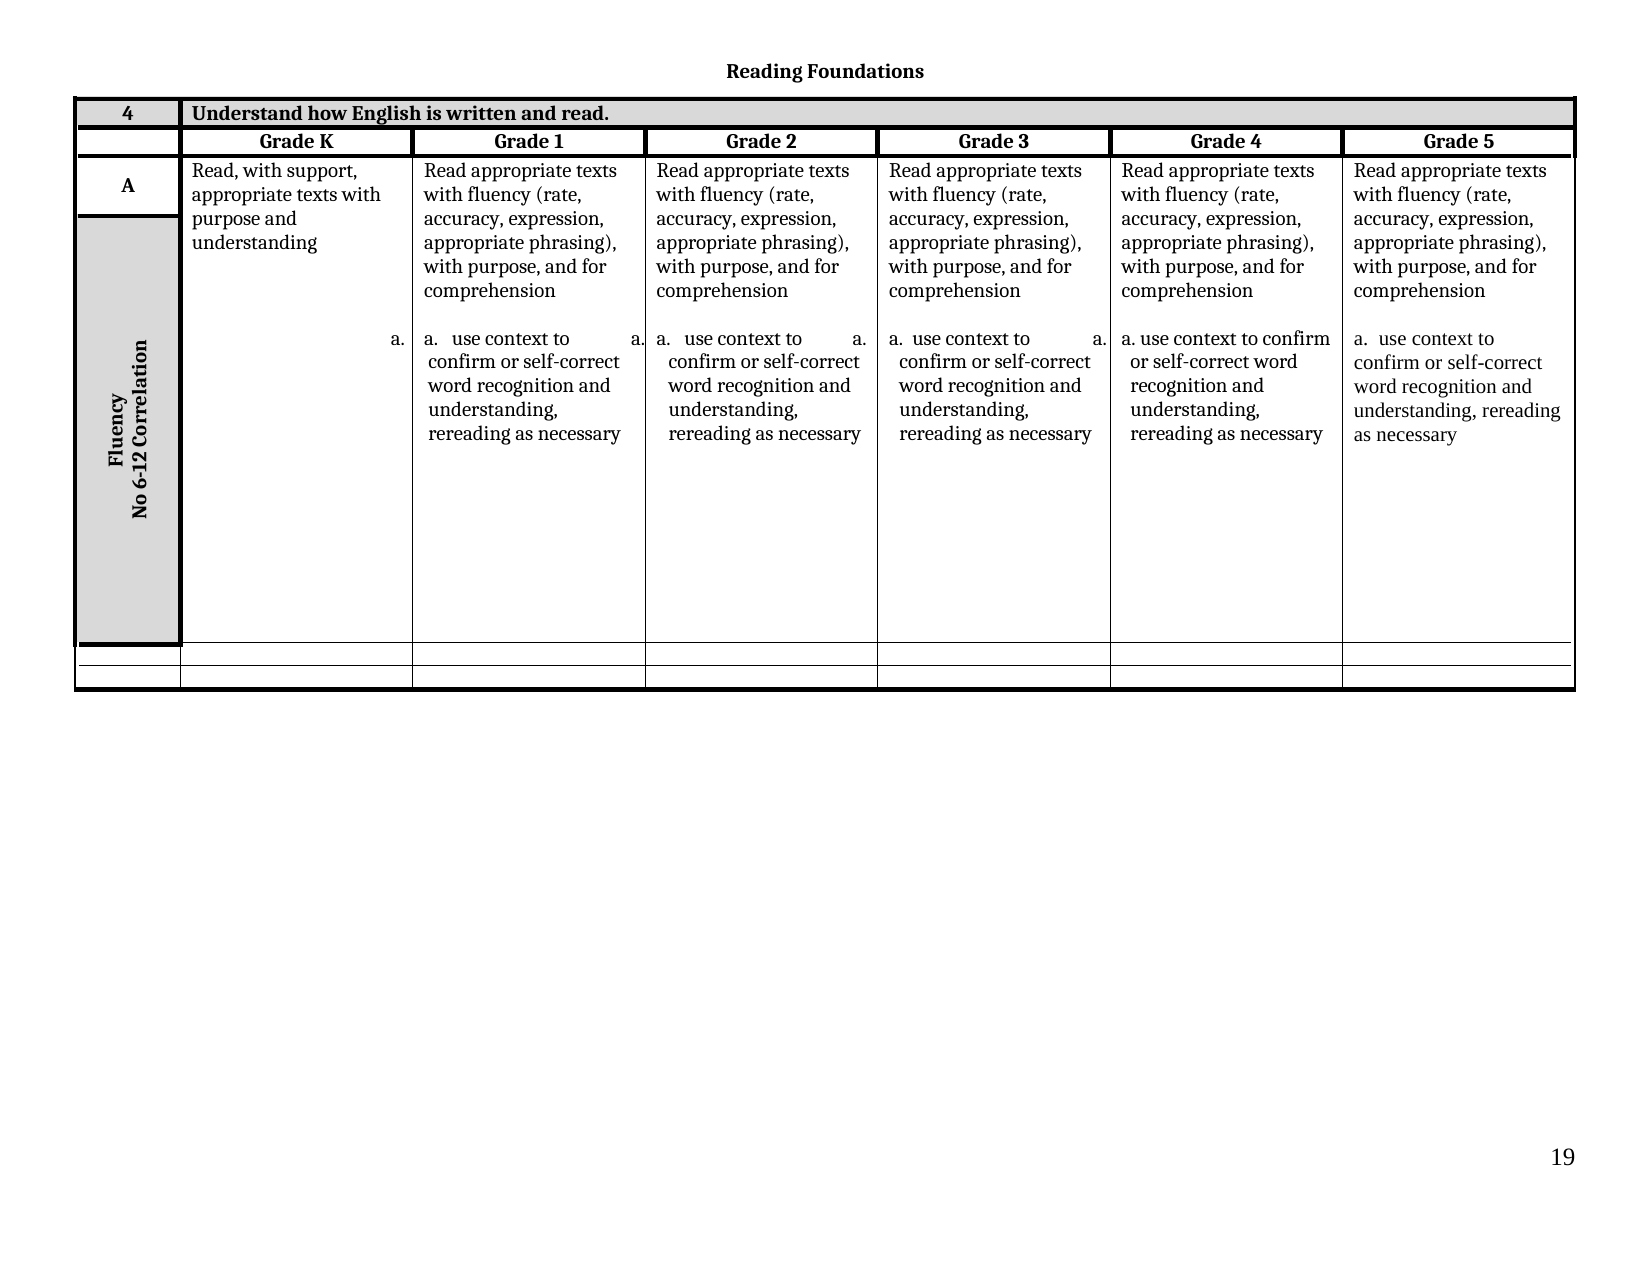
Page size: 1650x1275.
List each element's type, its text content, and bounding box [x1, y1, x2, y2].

table_cell [1343, 642, 1574, 665]
table_cell Grade 2 [648, 130, 875, 154]
table_cell Read appropriate texts with fluency (rate, accuracy, expression, appropriate phrasing), with purpose, and for comprehension a. use context to confirm or self-correct word recognition and understanding, rereading as necessary [646, 158, 877, 642]
table_cell Read appropriate texts with fluency (rate, accuracy, expression, appropriate phrasing), with purpose, and for comprehension a. use context to confirm or self-correct word recognition and understanding, rereading as necessary [1111, 158, 1342, 642]
table_cell Read, with support, appropriate texts with purpose and understanding [183, 158, 412, 642]
table_cell Grade 3 [880, 130, 1108, 154]
table_cell [181, 666, 412, 687]
table_cell [1111, 643, 1342, 665]
table_cell Grade K [183, 130, 410, 154]
table_cell [413, 643, 645, 665]
table_cell [1343, 665, 1574, 687]
table_cell [77, 126, 178, 154]
table_cell [878, 643, 1110, 665]
table_cell [181, 643, 412, 665]
table_cell Grade 5 [1345, 130, 1573, 154]
table_cell Grade 1 [415, 130, 643, 154]
table_cell [76, 665, 180, 687]
table_cell [1111, 666, 1342, 687]
table_cell [878, 666, 1110, 687]
table_cell Fluency No 6-12 Correlation [77, 215, 178, 642]
table_cell Read appropriate texts with fluency (rate, accuracy, expression, appropriate phrasing), with purpose, and for comprehension a. use context to confirm or self-correct word recognition and understanding, rereading as necessary [1343, 154, 1574, 642]
table_cell Read appropriate texts with fluency (rate, accuracy, expression, appropriate phrasing), with purpose, and for comprehension a. use context to confirm or self-correct word recognition and understanding, rereading as necessary [413, 158, 645, 642]
table_header Understand how English is written and read. [183, 101, 1573, 125]
table_cell [646, 666, 877, 687]
table_cell A [77, 155, 178, 214]
table_cell Grade 4 [1113, 130, 1340, 154]
table_cell [413, 666, 645, 687]
table_cell Read appropriate texts with fluency (rate, accuracy, expression, appropriate phrasing), with purpose, and for comprehension a. use context to confirm or self-correct word recognition and understanding, rereading as necessary [878, 158, 1110, 642]
table_header 4 [77, 101, 178, 125]
table_cell [76, 642, 180, 665]
table_cell [646, 643, 877, 665]
